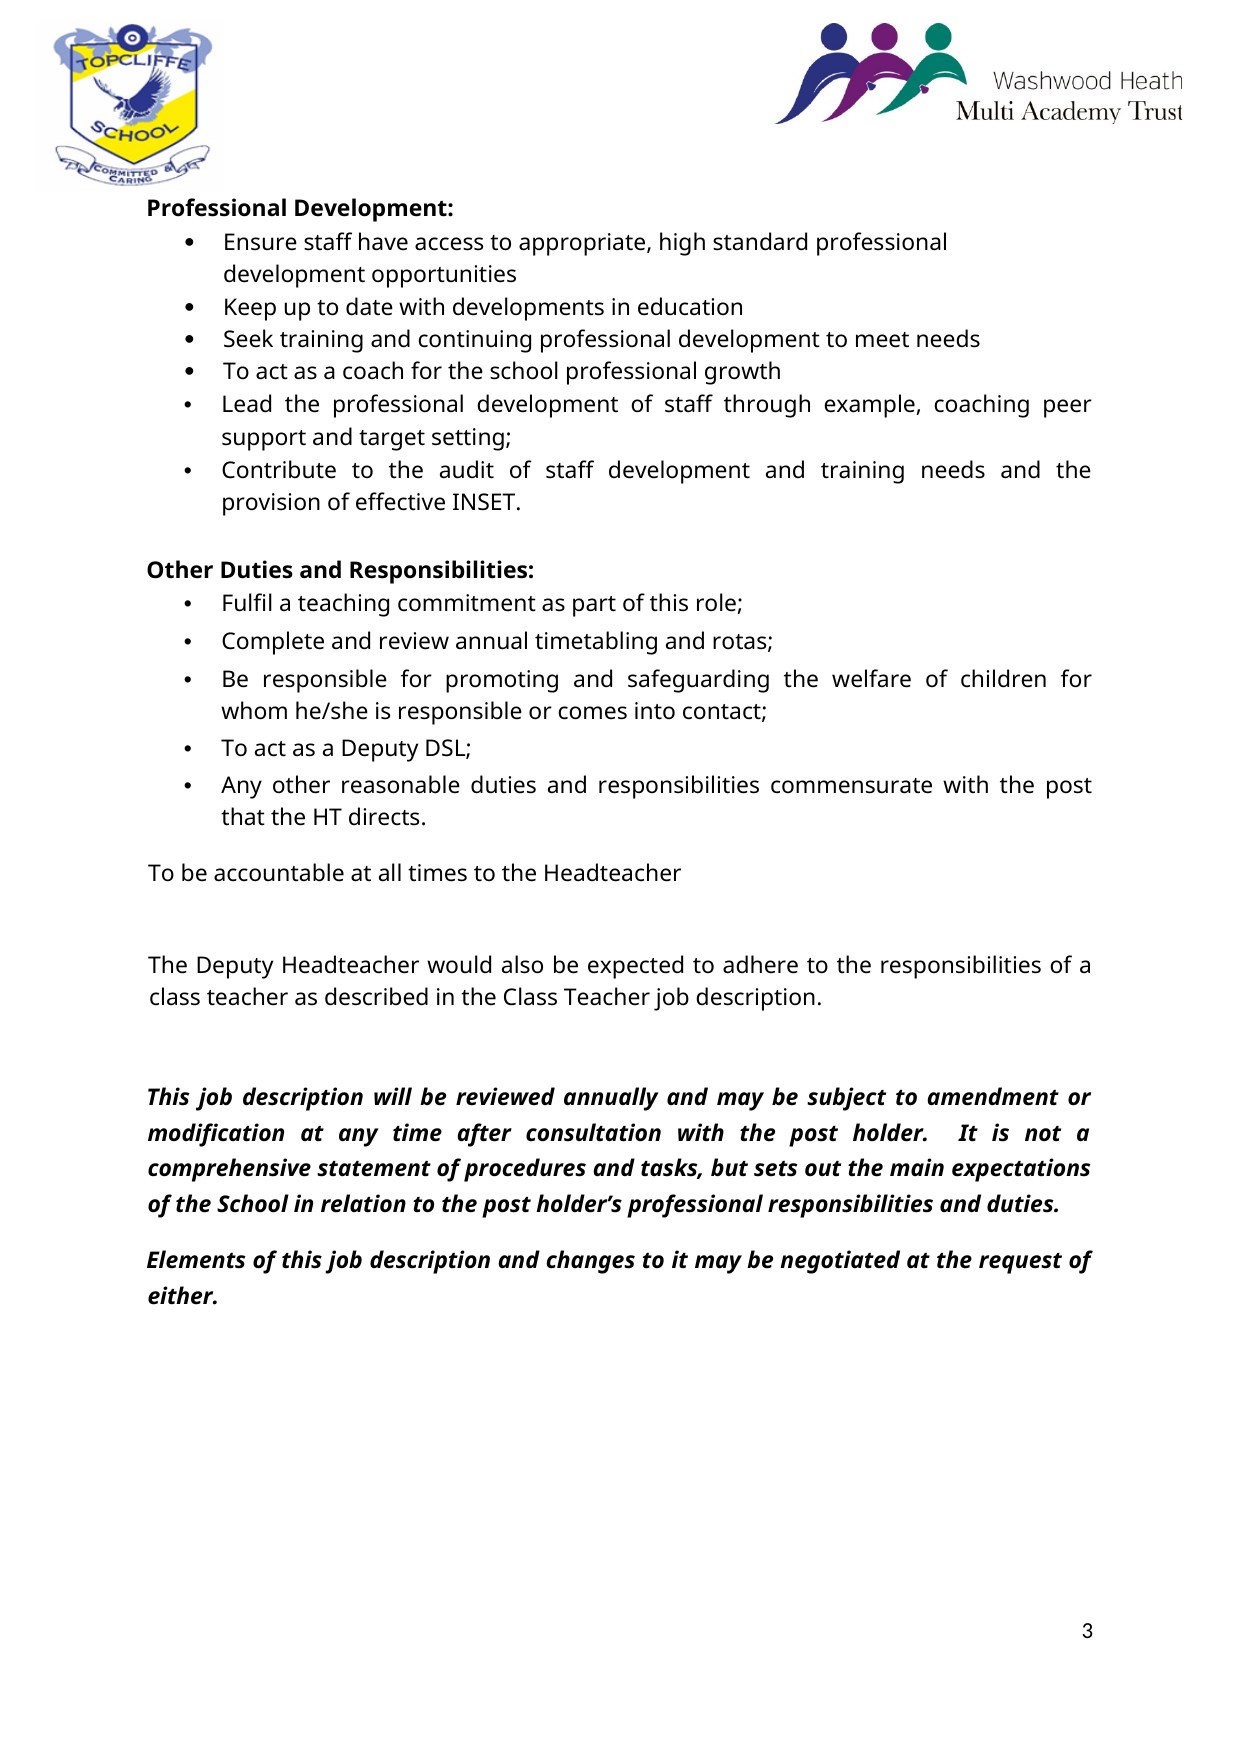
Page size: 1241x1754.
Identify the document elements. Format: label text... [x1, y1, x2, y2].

list Keep up to date with developments in education [185, 291, 1093, 322]
list Lead the professional development of staff through example, coaching peer support and target setting; [184, 388, 1093, 452]
picture [35, 21, 223, 191]
text To be accountable at all times to the Headteacher [148, 857, 1093, 888]
text Elements of this job description and changes to it may be negotiated at the request of either. [146, 1244, 1094, 1311]
list Any other reasonable duties and responsibilities commensurate with the post that the HT directs. [184, 769, 1093, 833]
list Ensure staff have access to appropriate, high standard professional development opportunities [185, 226, 1093, 289]
list Complete and review annual timetabling and rotas; [184, 625, 1093, 656]
list Fulfil a teaching commitment as part of this role; [184, 587, 1093, 619]
text The Deputy Headteacher would also be expected to adhere to the responsibilities of a class teacher as described in the Class Teacher job description. [148, 948, 1093, 1012]
text Other Duties and Responsibilities: [146, 554, 1093, 585]
list To act as a Deputy DSL; [184, 732, 1093, 763]
list Seek training and continuing professional development to meet needs [185, 323, 1093, 354]
picture [772, 23, 1183, 124]
list To act as a coach for the school professional growth [185, 355, 1093, 386]
text Professional Development: [146, 192, 1093, 224]
list Contribute to the audit of staff development and training needs and the provision of effective INSET. [184, 454, 1093, 518]
list Be responsible for promoting and safeguarding the welfare of children for whom he/she is responsible or comes into contact; [184, 663, 1093, 726]
text This job description will be reviewed annually and may be subject to amendment or modification at any time after consultation with the post holder. It is not a comprehensive statement of procedures and tasks, but sets out the main expectations of the School in relation to the post holder’s professional responsibilities and duties. [146, 1081, 1094, 1219]
